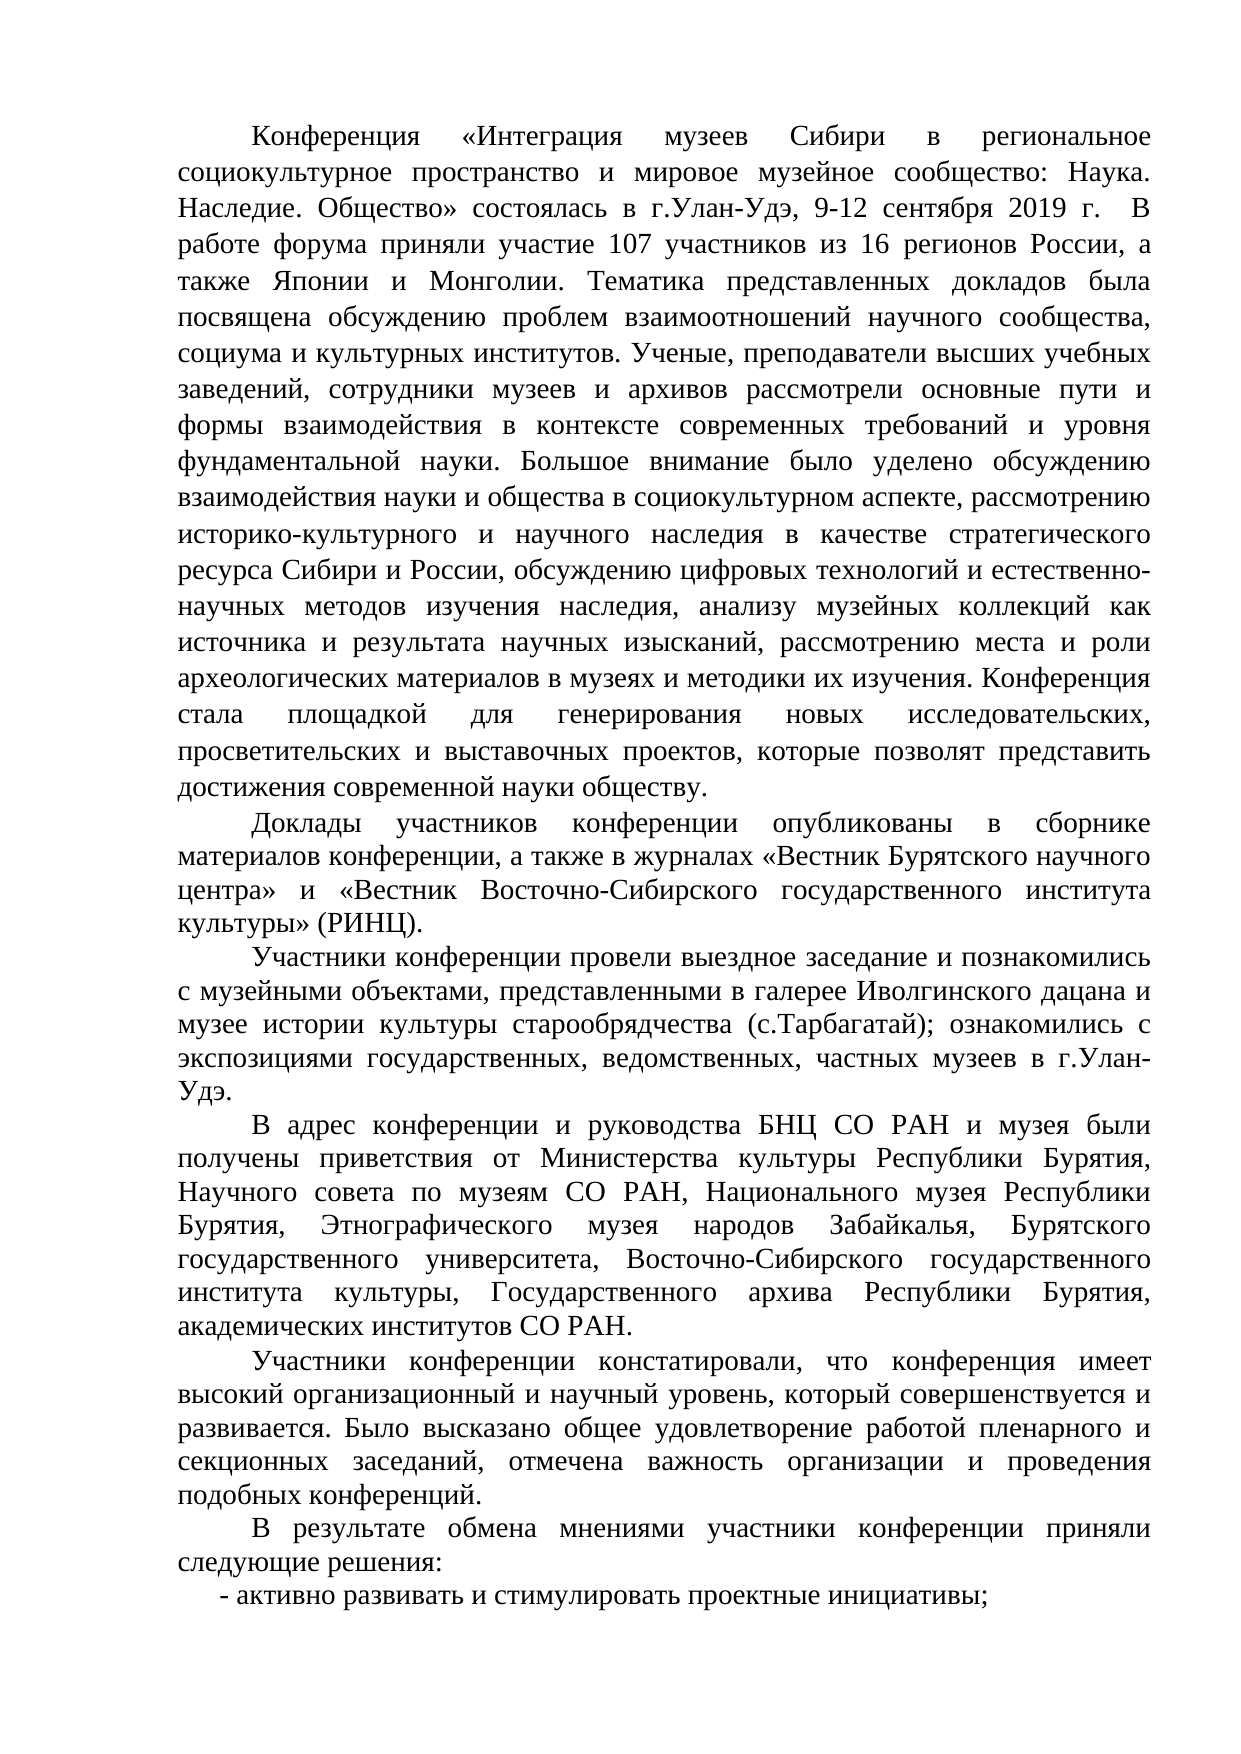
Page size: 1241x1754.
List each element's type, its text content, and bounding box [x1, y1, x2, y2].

text В адрес конференции и руководства БНЦ СО РАН и музея были получены приветствия от Министерства культуры Республики Бурятия, Научного совета по музеям СО РАН, Национального музея Республики Бурятия, Этнографического музея народов Забайкалья, Бурятского государственного университета, Восточно-Сибирского государственного института культуры, Государственного архива Республики Бурятия, академических институтов СО РАН. [177, 1107, 1152, 1343]
text Участники конференции провели выездное заседание и познакомились с музейными объектами, представленными в галерее Иволгинского дацана и музее истории культуры старообрядчества (с.Тарбагатай); ознакомились с экспозициями государственных, ведомственных, частных музеев в г.Улан-Удэ. [177, 939, 1152, 1107]
text Доклады участников конференции опубликованы в сборнике материалов конференции, а также в журналах «Вестник Бурятского научного центра» и «Вестник Восточно-Сибирского государственного института культуры» (РИНЦ). [177, 805, 1152, 939]
text В результате обмена мнениями участники конференции приняли следующие решения: [177, 1510, 1152, 1577]
text - активно развивать и стимулировать проектные инициативы; [177, 1577, 1152, 1611]
text Участники конференции констатировали, что конференция имеет высокий организационный и научный уровень, который совершенствуется и развивается. Было высказано общее удовлетворение работой пленарного и секционных заседаний, отмечена важность организации и проведения подобных конференций. [177, 1343, 1152, 1510]
text Конференция «Интеграция музеев Сибири в региональное социокультурное пространство и мировое музейное сообщество: Наука. Наследие. Общество» состоялась в г.Улан-Удэ, 9-12 сентября 2019 г. В работе форума приняли участие 107 участников из 16 регионов России, а также Японии и Монголии. Тематика представленных докладов была посвящена обсуждению проблем взаимоотношений научного сообщества, социума и культурных институтов. Ученые, преподаватели высших учебных заведений, сотрудники музеев и архивов рассмотрели основные пути и формы взаимодействия в контексте современных требований и уровня фундаментальной науки. Большое внимание было уделено обсуждению взаимодействия науки и общества в социокультурном аспекте, рассмотрению историко-культурного и научного наследия в качестве стратегического ресурса Сибири и России, обсуждению цифровых технологий и естественно-научных методов изучения наследия, анализу музейных коллекций как источника и результата научных изысканий, рассмотрению места и роли археологических материалов в музеях и методики их изучения. Конференция стала площадкой для генерирования новых исследовательских, просветительских и выставочных проектов, которые позволят представить достижения современной науки обществу. [177, 118, 1152, 802]
